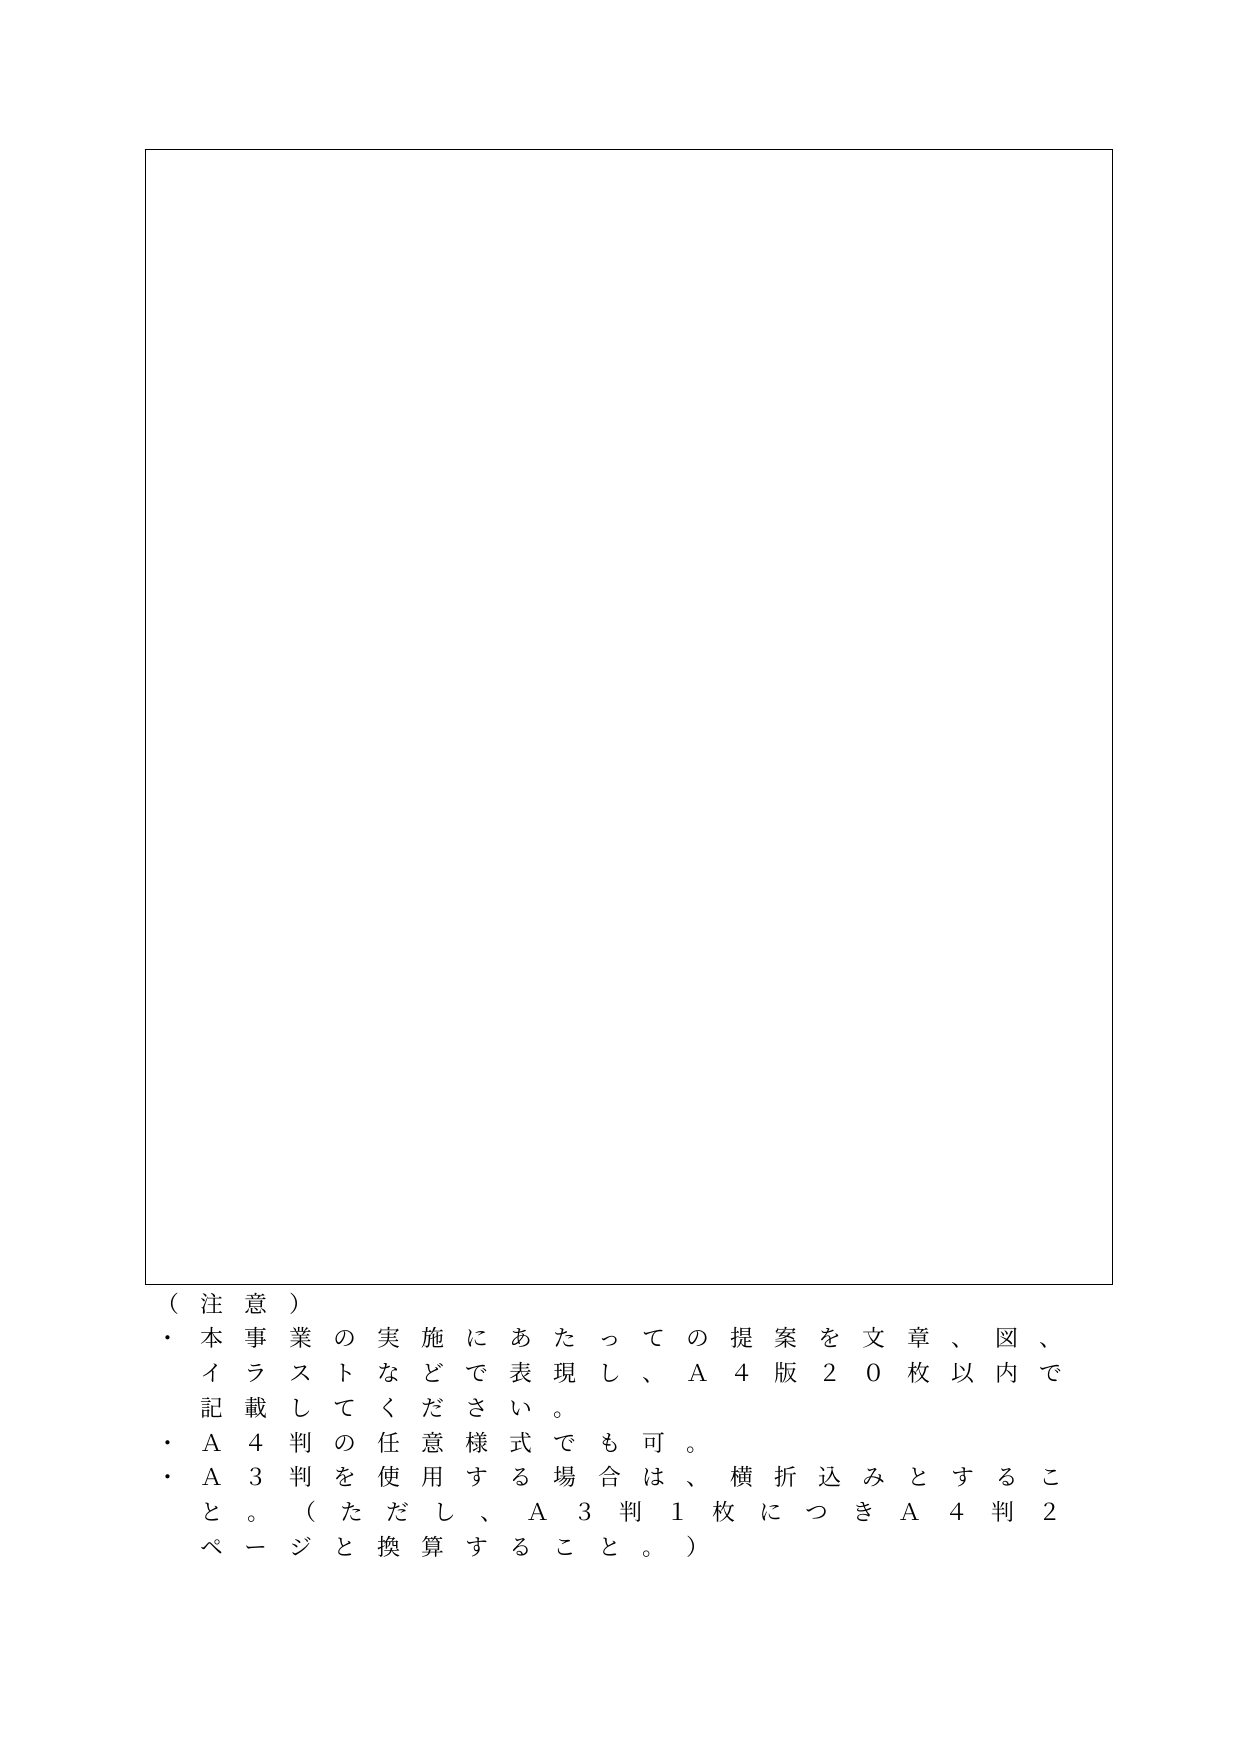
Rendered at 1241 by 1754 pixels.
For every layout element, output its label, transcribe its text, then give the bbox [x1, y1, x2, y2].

text （注意） [156, 1285, 1084, 1320]
text ・Ａ３判を使用する場合は、横折込みとすること。（ただし、Ａ３判１枚につきＡ４判２ページと換算すること。） [156, 1458, 1084, 1562]
text ・Ａ４判の任意様式でも可。 [156, 1424, 1084, 1458]
table_header [146, 150, 1112, 1284]
text ・本事業の実施にあたっての提案を文章、図、イラストなどで表現し、Ａ４版２０枚以内で記載してください。 [156, 1320, 1084, 1424]
